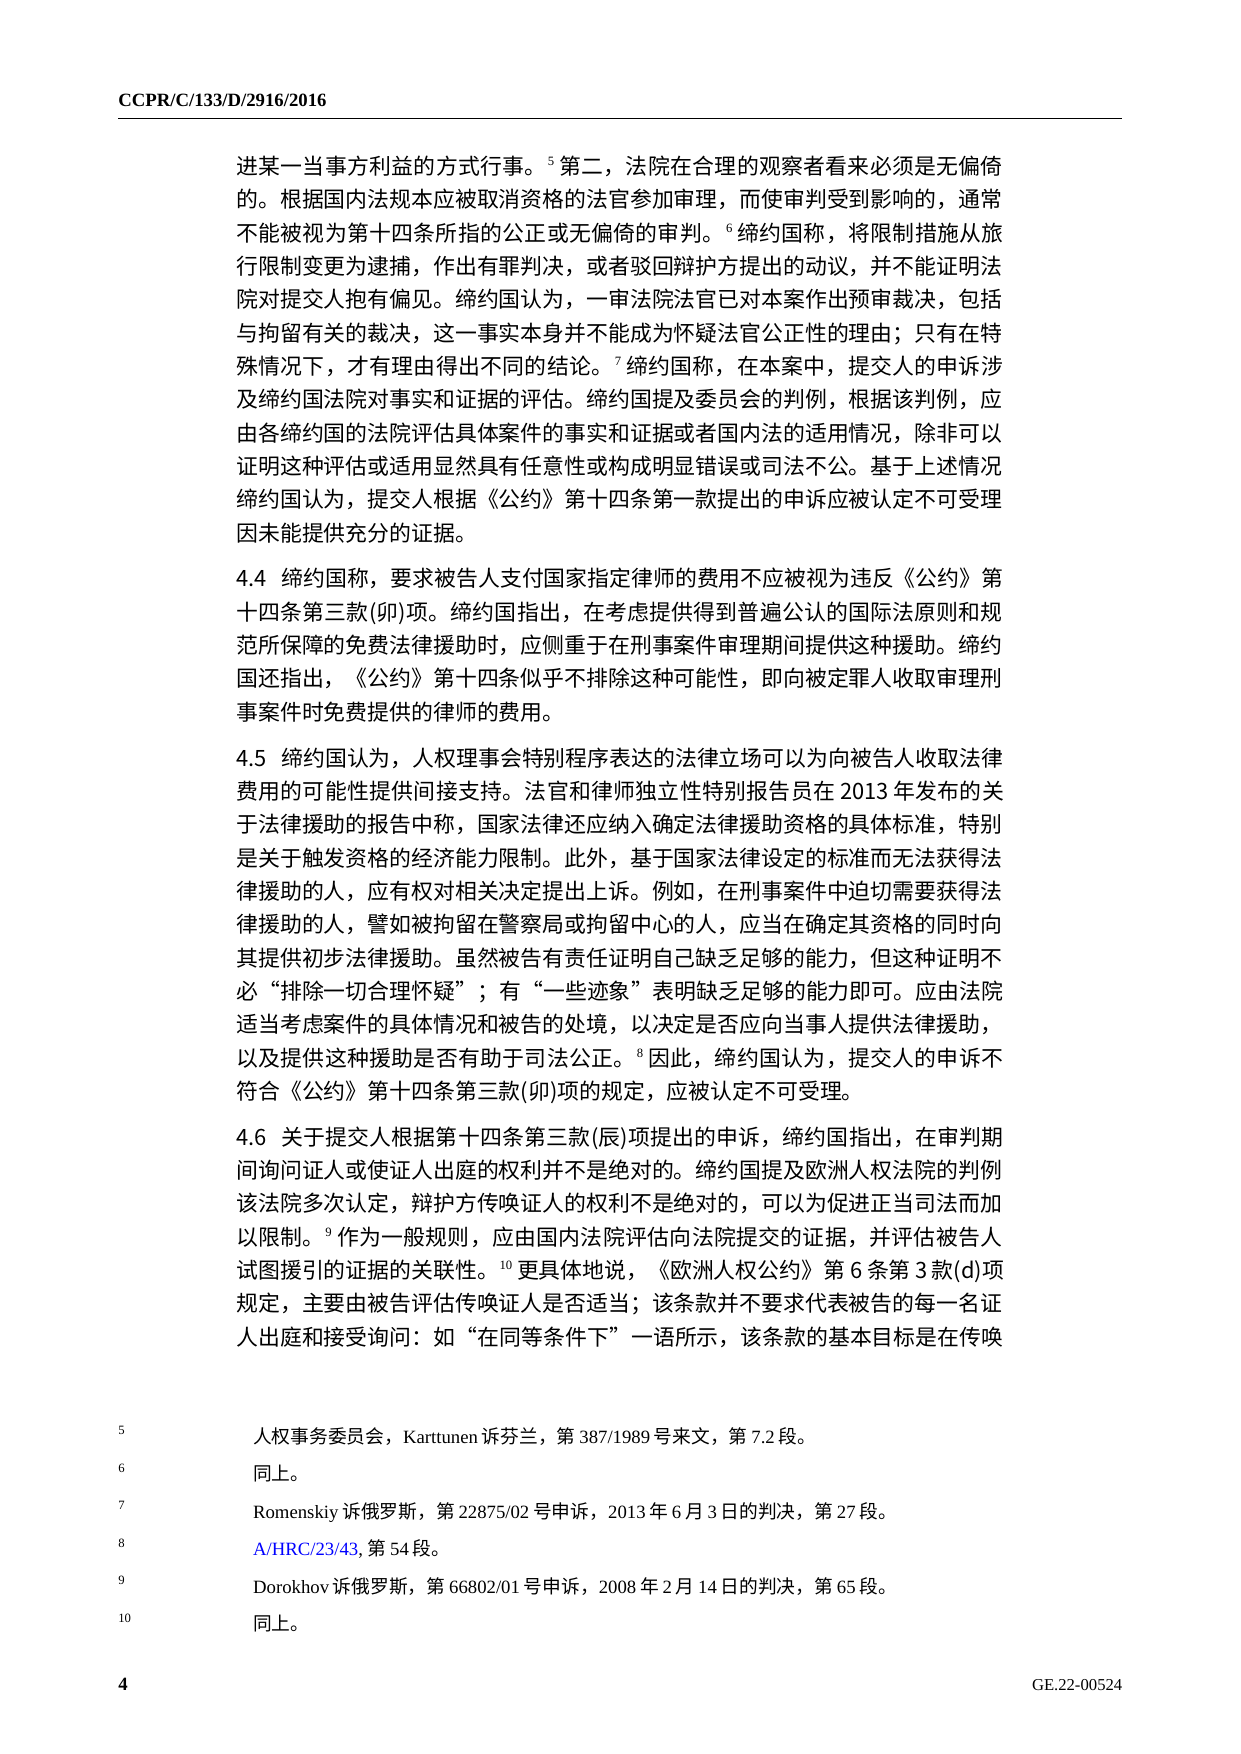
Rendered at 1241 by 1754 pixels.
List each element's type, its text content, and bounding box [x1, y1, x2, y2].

text 4.5 缔约国认为，人权理事会特别程序表达的法律立场可以为向被告人收取法律费用的可能性提供间接支持。法官和律师独立性特别报告员在2013年发布的关于法律援助的报告中称，国家法律还应纳入确定法律援助资格的具体标准，特别是关于触发资格的经济能力限制。此外，基于国家法律设定的标准而无法获得法律援助的人，应有权对相关决定提出上诉。例如，在刑事案件中迫切需要获得法律援助的人，譬如被拘留在警察局或拘留中心的人，应当在确定其资格的同时向其提供初步法律援助。虽然被告有责任证明自己缺乏足够的能力，但这种证明不必“排除一切合理怀疑”；有“一些迹象”表明缺乏足够的能力即可。应由法院适当考虑案件的具体情况和被告的处境，以决定是否应向当事人提供法律援助，以及提供这种援助是否有助于司法公正。 因此，缔约国认为，提交人的申诉不符合《公约》第十四条第三款(卯)项的规定，应被认定不可受理。 [236, 739, 1004, 1106]
text 4.4 缔约国称，要求被告人支付国家指定律师的费用不应被视为违反《公约》第十四条第三款(卯)项。缔约国指出，在考虑提供得到普遍公认的国际法原则和规范所保障的免费法律援助时，应侧重于在刑事案件审理期间提供这种援助。缔约国还指出，《公约》第十四条似乎不排除这种可能性，即向被定罪人收取审理刑事案件时免费提供的律师的费用。 [236, 560, 1004, 727]
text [236, 1118, 1004, 1352]
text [236, 148, 1004, 548]
